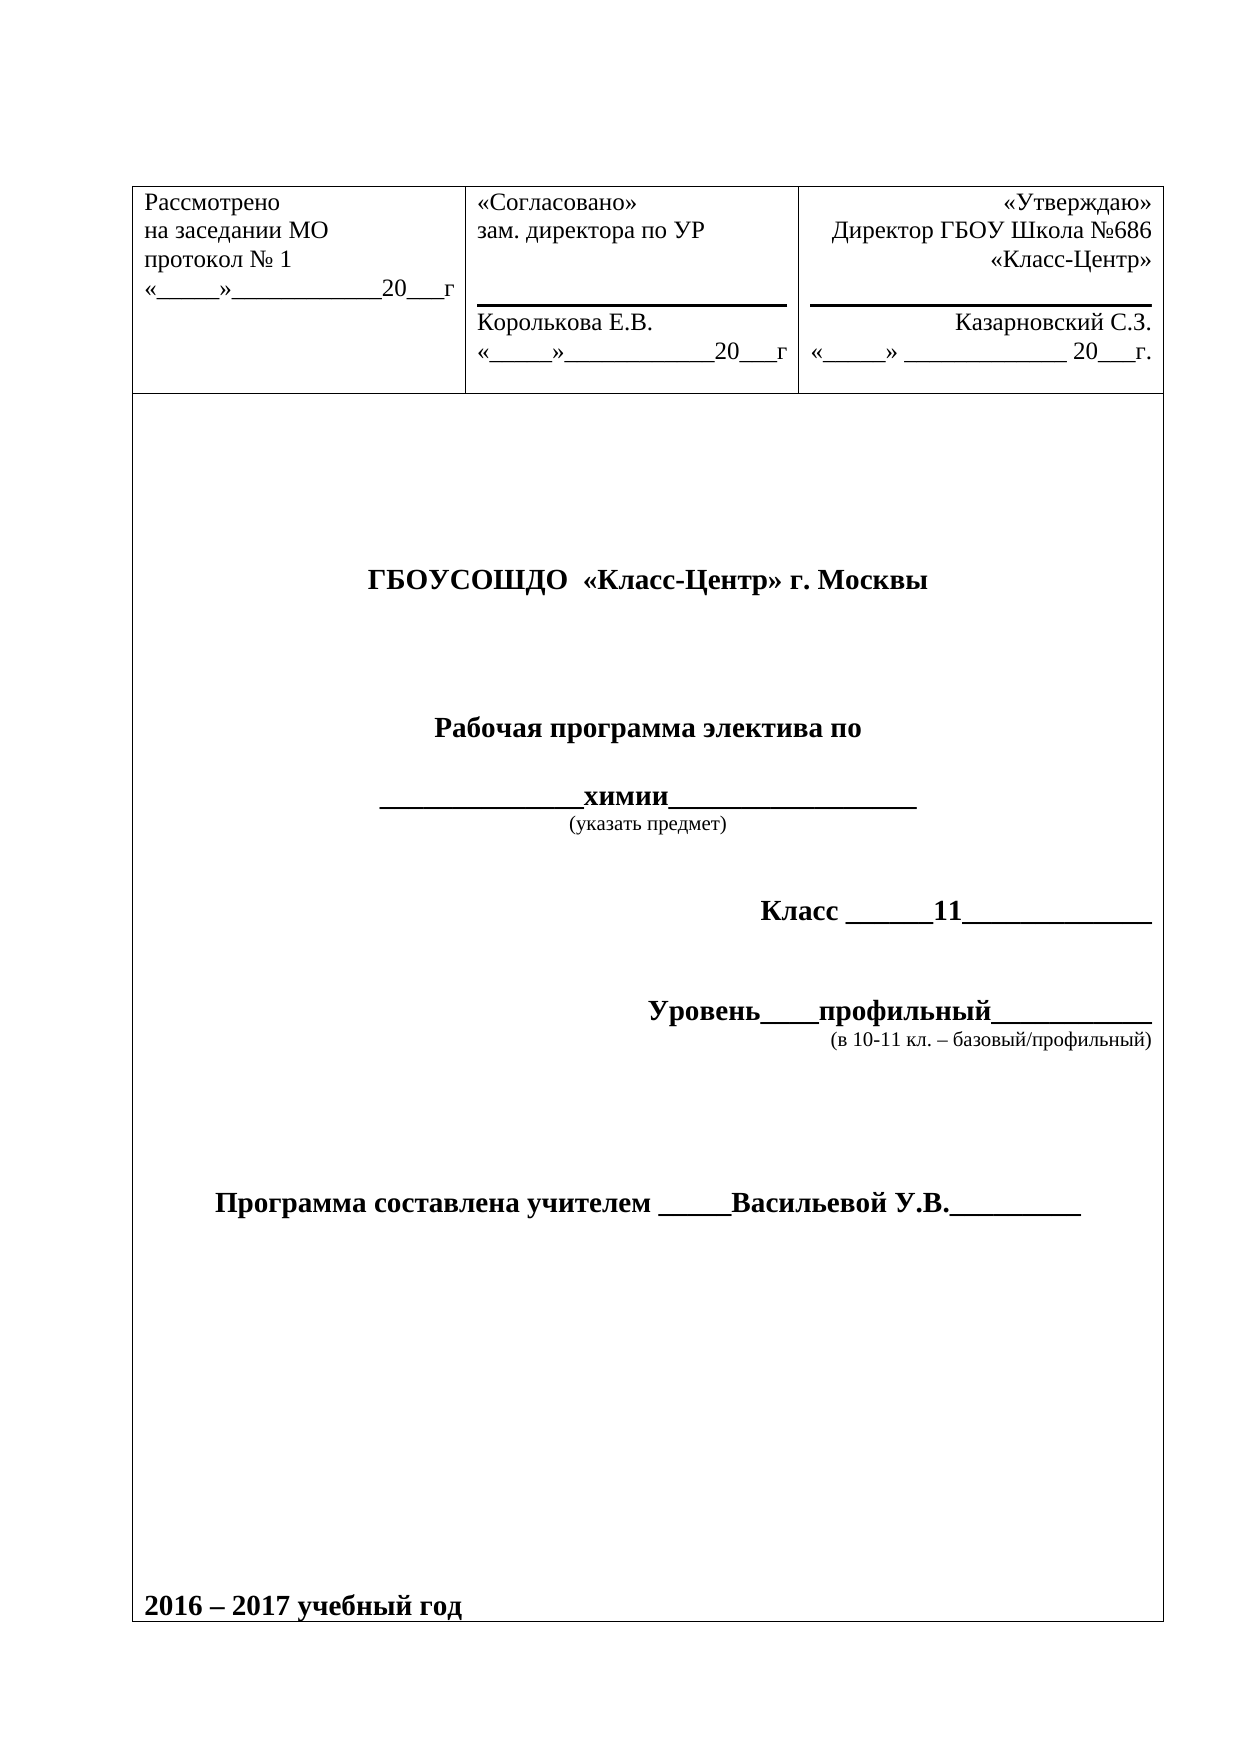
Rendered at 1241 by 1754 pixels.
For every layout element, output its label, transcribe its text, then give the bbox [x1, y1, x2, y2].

table_header «Утверждаю» Директор ГБОУ Школа №686 «Класс-Центр» Казарновский С.З. «_____» _____________ 20___г. [799, 187, 1163, 393]
table_cell ГБОУСОШДО «Класс-Центр» г. Москвы Рабочая программа электива по ______________химии_________________ (указать предмет) Класс ______11_____________ Уровень____профильный___________ (в 10-11 кл. – базовый/профильный) Программа составлена учителем _____Васильевой У.В._________ 2016 – 2017 учебный год [133, 394, 1163, 1621]
table_header Рассмотрено на заседании МО протокол № 1 «_____»____________20___г [133, 187, 465, 393]
table_header «Согласовано» зам. директора по УР Королькова Е.В. «_____»____________20___г [466, 187, 798, 393]
